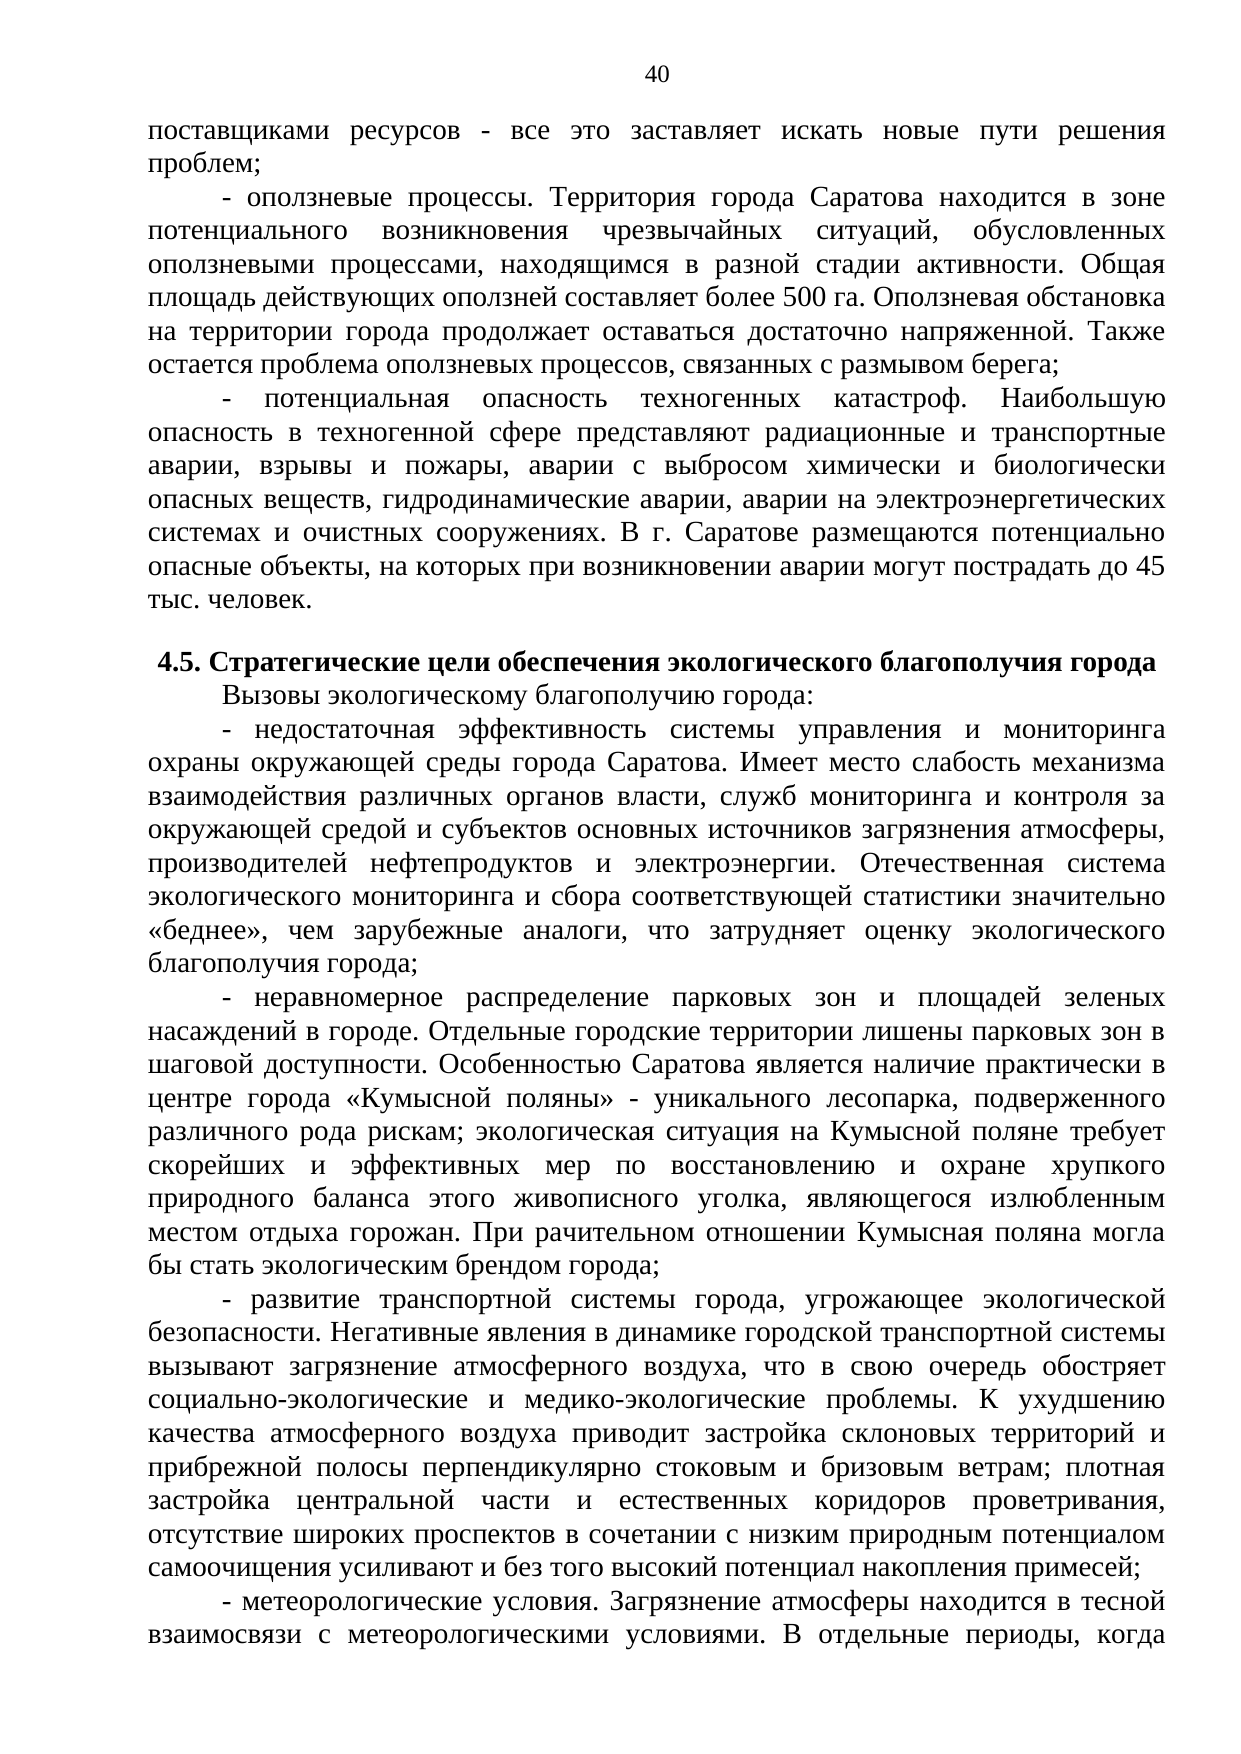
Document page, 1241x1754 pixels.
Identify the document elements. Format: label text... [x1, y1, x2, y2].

text - развитие транспортной системы города, угрожающее экологической безопасности. Негативные явления в динамике городской транспортной системы вызывают загрязнение атмосферного воздуха, что в свою очередь обостряет социально-экологические и медико-экологические проблемы. К ухудшению качества атмосферного воздуха приводит застройка склоновых территорий и прибрежной полосы перпендикулярно стоковым и бризовым ветрам; плотная застройка центральной части и естественных коридоров проветривания, отсутствие широких проспектов в сочетании с низким природным потенциалом самоочищения усиливают и без того высокий потенциал накопления примесей; [148, 1281, 1166, 1583]
subtitle 4.5. Стратегические цели обеспечения экологического благополучия города [148, 644, 1166, 677]
text - недостаточная эффективность системы управления и мониторинга охраны окружающей среды города Саратова. Имеет место слабость механизма взаимодействия различных органов власти, служб мониторинга и контроля за окружающей средой и субъектов основных источников загрязнения атмосферы, производителей нефтепродуктов и электроэнергии. Отечественная система экологического мониторинга и сбора соответствующей статистики значительно «беднее», чем зарубежные аналоги, что затрудняет оценку экологического благополучия города; [148, 711, 1166, 979]
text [148, 112, 1166, 179]
text - оползневые процессы. Территория города Саратова находится в зоне потенциального возникновения чрезвычайных ситуаций, обусловленных оползневыми процессами, находящимся в разной стадии активности. Общая площадь действующих оползней составляет более 500 га. Оползневая обстановка на территории города продолжает оставаться достаточно напряженной. Также остается проблема оползневых процессов, связанных с размывом берега; [148, 179, 1166, 380]
text Вызовы экологическому благополучию города: [148, 677, 1166, 711]
text - потенциальная опасность техногенных катастроф. Наибольшую опасность в техногенной сфере представляют радиационные и транспортные аварии, взрывы и пожары, аварии с выбросом химически и биологически опасных веществ, гидродинамические аварии, аварии на электроэнергетических системах и очистных сооружениях. В г. Саратове размещаются потенциально опасные объекты, на которых при возникновении аварии могут пострадать до 45 тыс. человек. [148, 380, 1166, 615]
text - неравномерное распределение парковых зон и площадей зеленых насаждений в городе. Отдельные городские территории лишены парковых зон в шаговой доступности. Особенностью Саратова является наличие практически в центре города «Кумысной поляны» - уникального лесопарка, подверженного различного рода рискам; экологическая ситуация на Кумысной поляне требует скорейших и эффективных мер по восстановлению и охране хрупкого природного баланса этого живописного уголка, являющегося излюбленным местом отдыха горожан. При рачительном отношении Кумысная поляна могла бы стать экологическим брендом города; [148, 979, 1166, 1281]
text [148, 1583, 1166, 1650]
